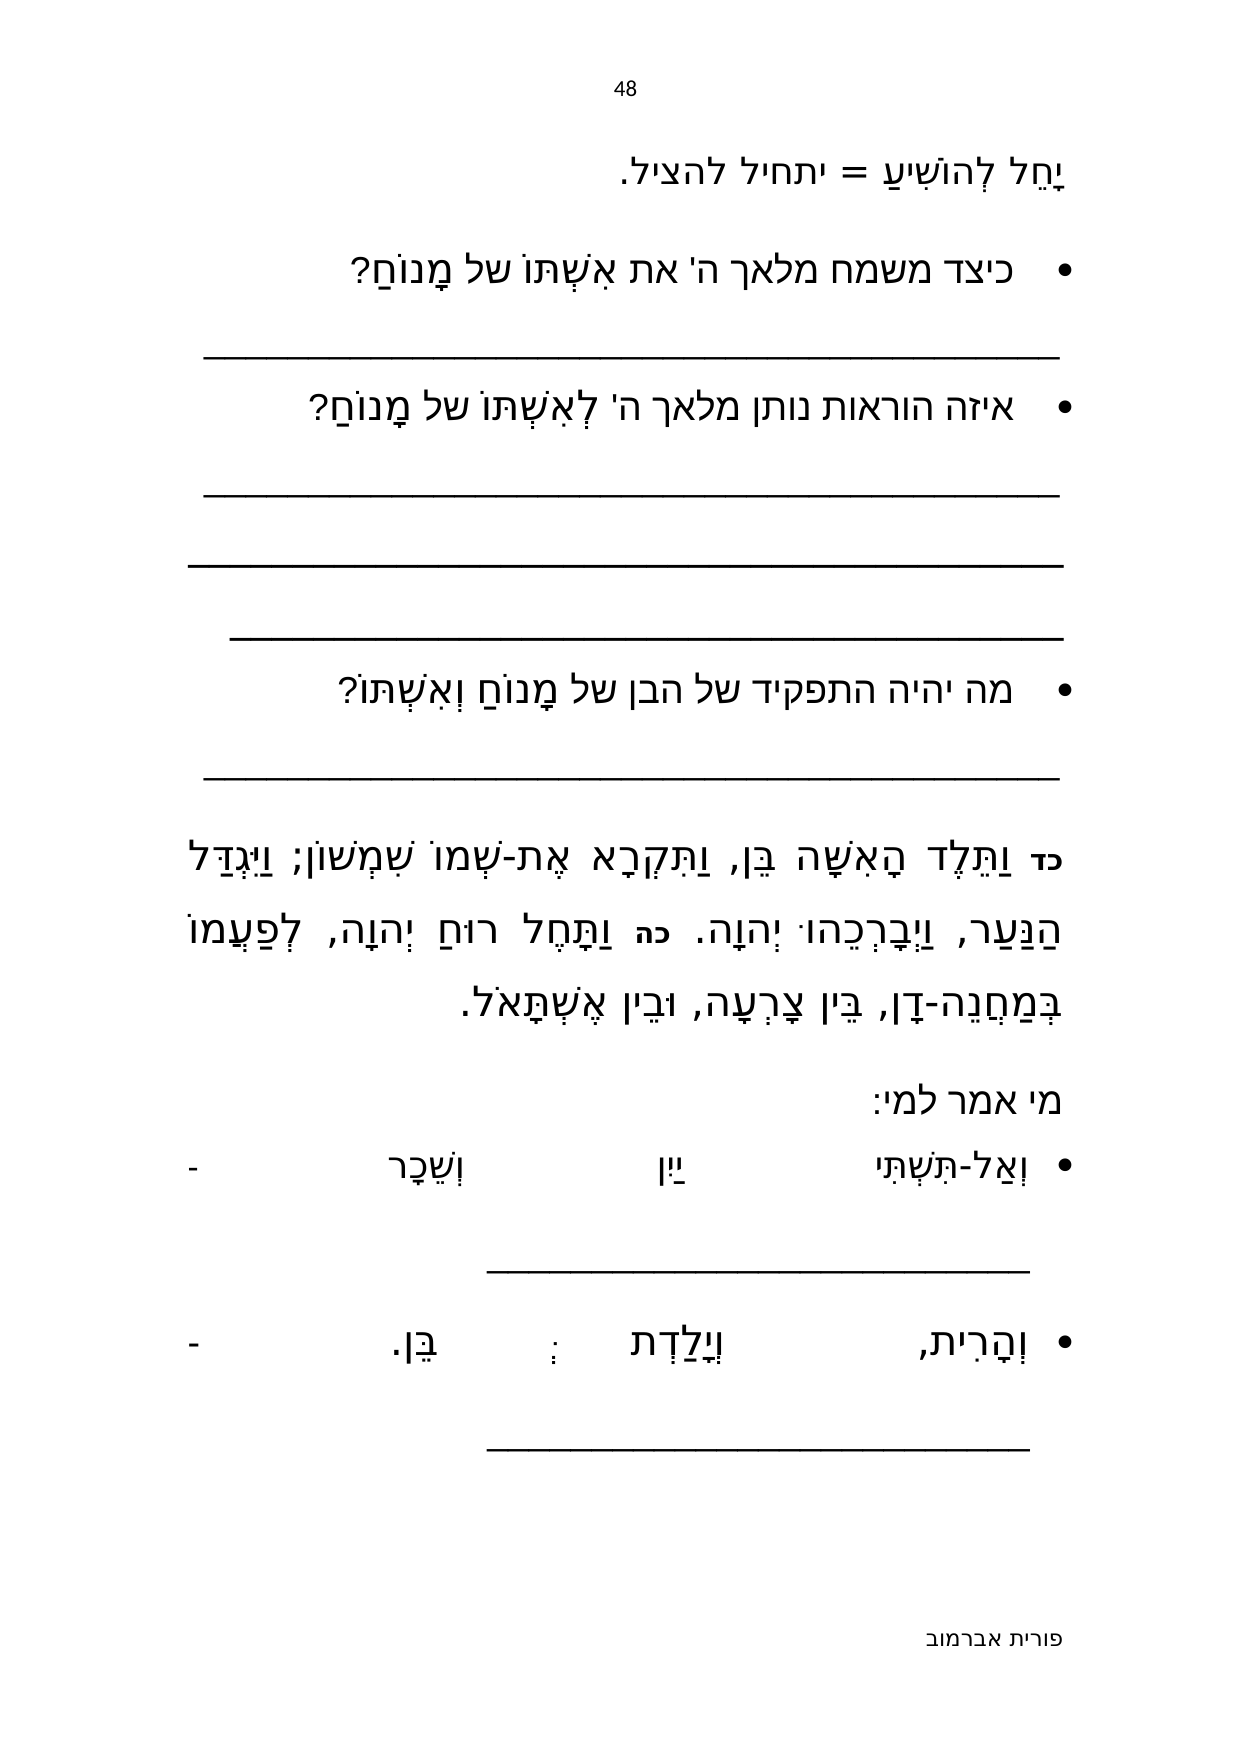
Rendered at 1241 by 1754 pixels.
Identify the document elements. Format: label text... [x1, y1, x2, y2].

list וְהָרִית, וְיָלַדְתְּ בֵּן. - __________________________ [187, 1317, 1059, 1452]
text _________________________________________ [187, 317, 1059, 361]
list מה יהיה התפקיד של הבן של מָנוֹחַ וְאִשְׁתּוֹ? [187, 665, 1059, 714]
text _________________________________________ [187, 738, 1059, 781]
list כיצד משמח מלאך ה' את אִשְׁתּוֹ של מָנוֹחַ? [187, 244, 1059, 293]
text __________________________________________________________________________________ [187, 519, 1063, 641]
text מי אמר למי: [187, 1079, 1063, 1123]
list איזה הוראות נותן מלאך ה' לְאִשְׁתּוֹ של מָנוֹחַ? [187, 382, 1059, 431]
text יָחֵל לְהוֹשִׁיעַ = יתחיל להציל. [187, 150, 1063, 194]
text כד וַתֵּלֶד הָאִשָּׁה בֵּן, וַתִּקְרָא אֶת-שְׁמוֹ שִׁמְשׁוֹן; וַיִּגְדַּל הַנַּעַר, וַיְבָרְכֵהוּ יְהוָה. כה וַתָּחֶל רוּחַ יְהוָה, לְפַעֲמוֹ בְּמַחֲנֵה-דָן, בֵּין צָרְעָה, וּבֵין אֶשְׁתָּאֹל. [187, 832, 1063, 1026]
text _________________________________________ [187, 455, 1059, 498]
list וְאַל-תִּשְׁתִּי יַיִן וְשֵׁכָר - __________________________ [187, 1144, 1059, 1274]
